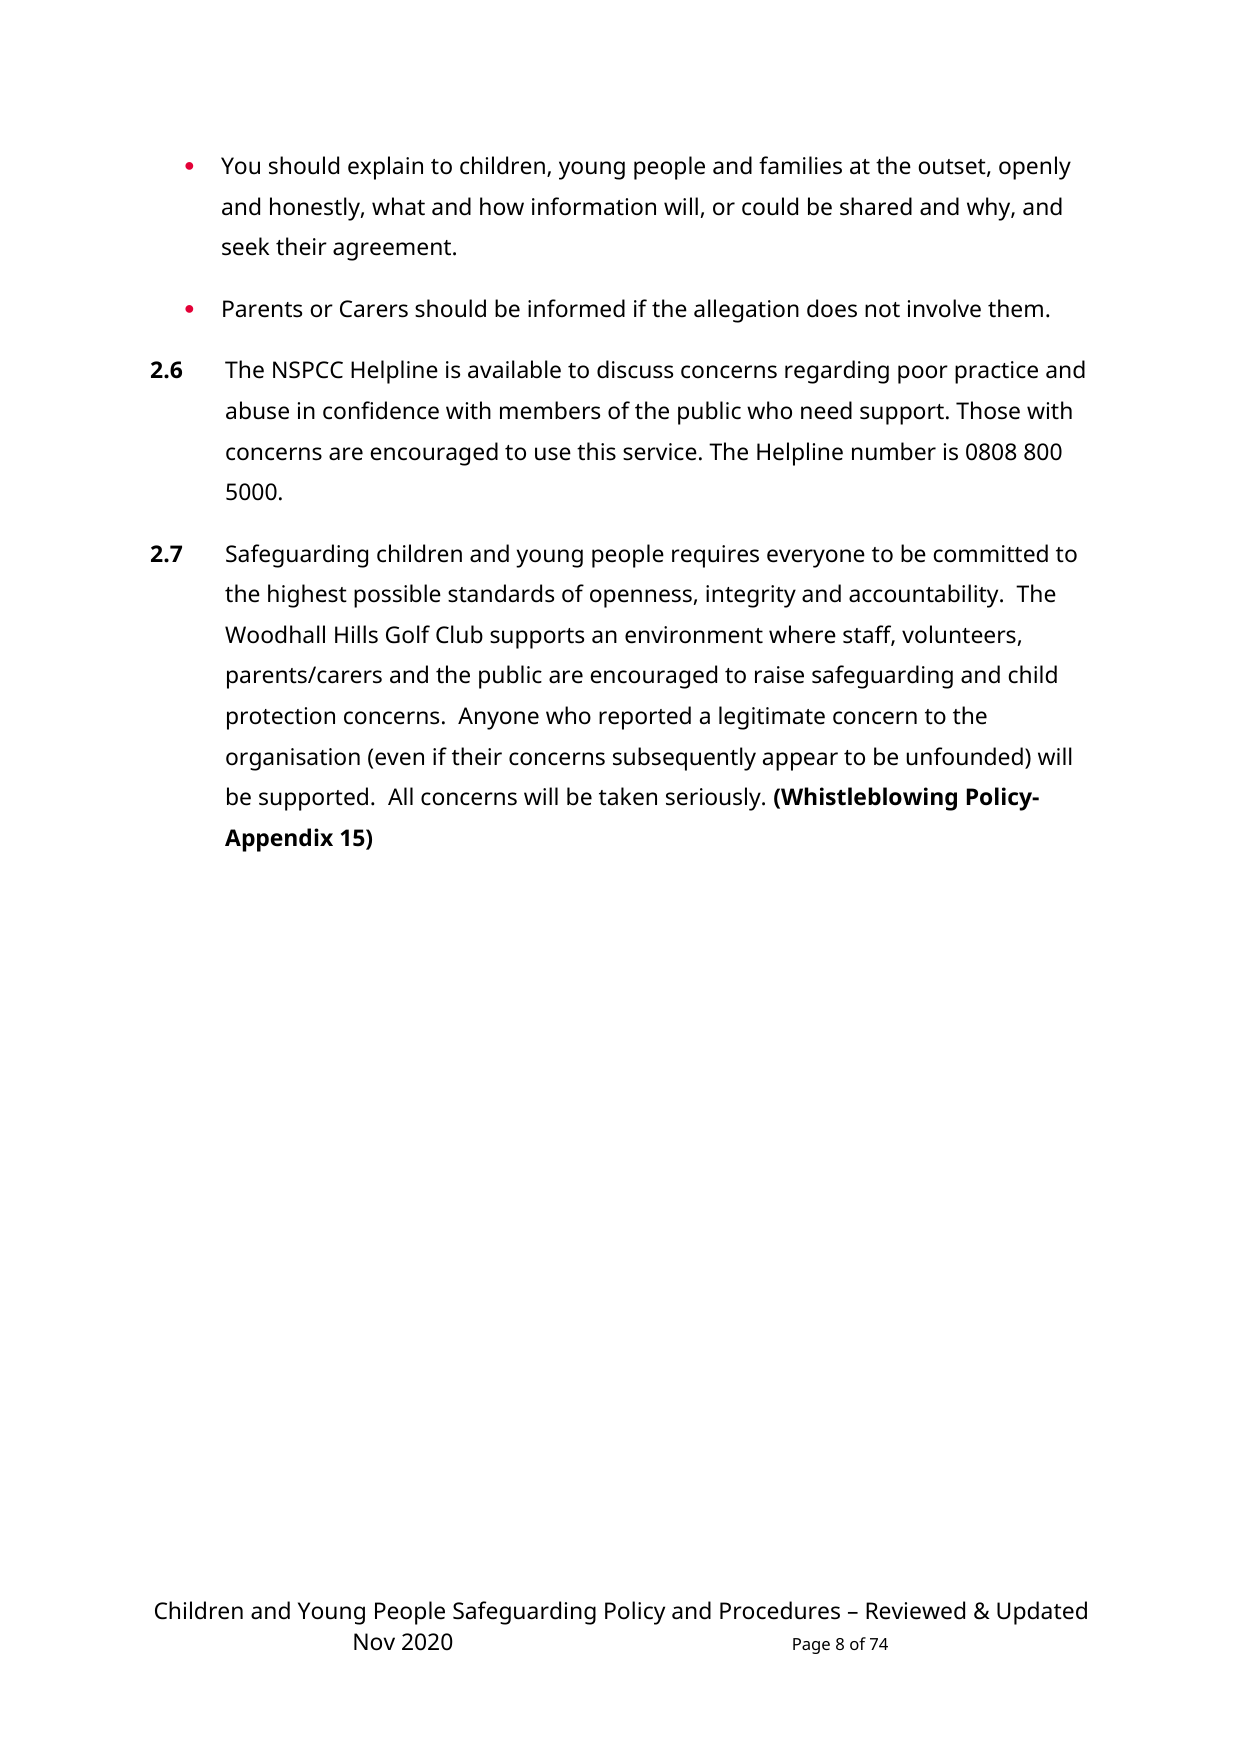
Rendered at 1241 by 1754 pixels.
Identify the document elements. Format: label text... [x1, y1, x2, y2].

list The NSPCC Helpline is available to discuss concerns regarding poor practice and abuse in confidence with members of the public who need support. Those with concerns are encouraged to use this service. The Helpline number is 0808 800 5000. [150, 354, 1090, 507]
list You should explain to children, young people and families at the outset, openly and honestly, what and how information will, or could be shared and why, and seek their agreement. [185, 150, 1090, 262]
list Safeguarding children and young people requires everyone to be committed to the highest possible standards of openness, integrity and accountability. The Woodhall Hills Golf Club supports an environment where staff, volunteers, parents/carers and the public are encouraged to raise safeguarding and child protection concerns. Anyone who reported a legitimate concern to the organisation (even if their concerns subsequently appear to be unfounded) will be supported. All concerns will be taken seriously. (Whistleblowing Policy-Appendix 15) [150, 537, 1090, 853]
list Parents or Carers should be informed if the allegation does not involve them. [185, 293, 1090, 324]
